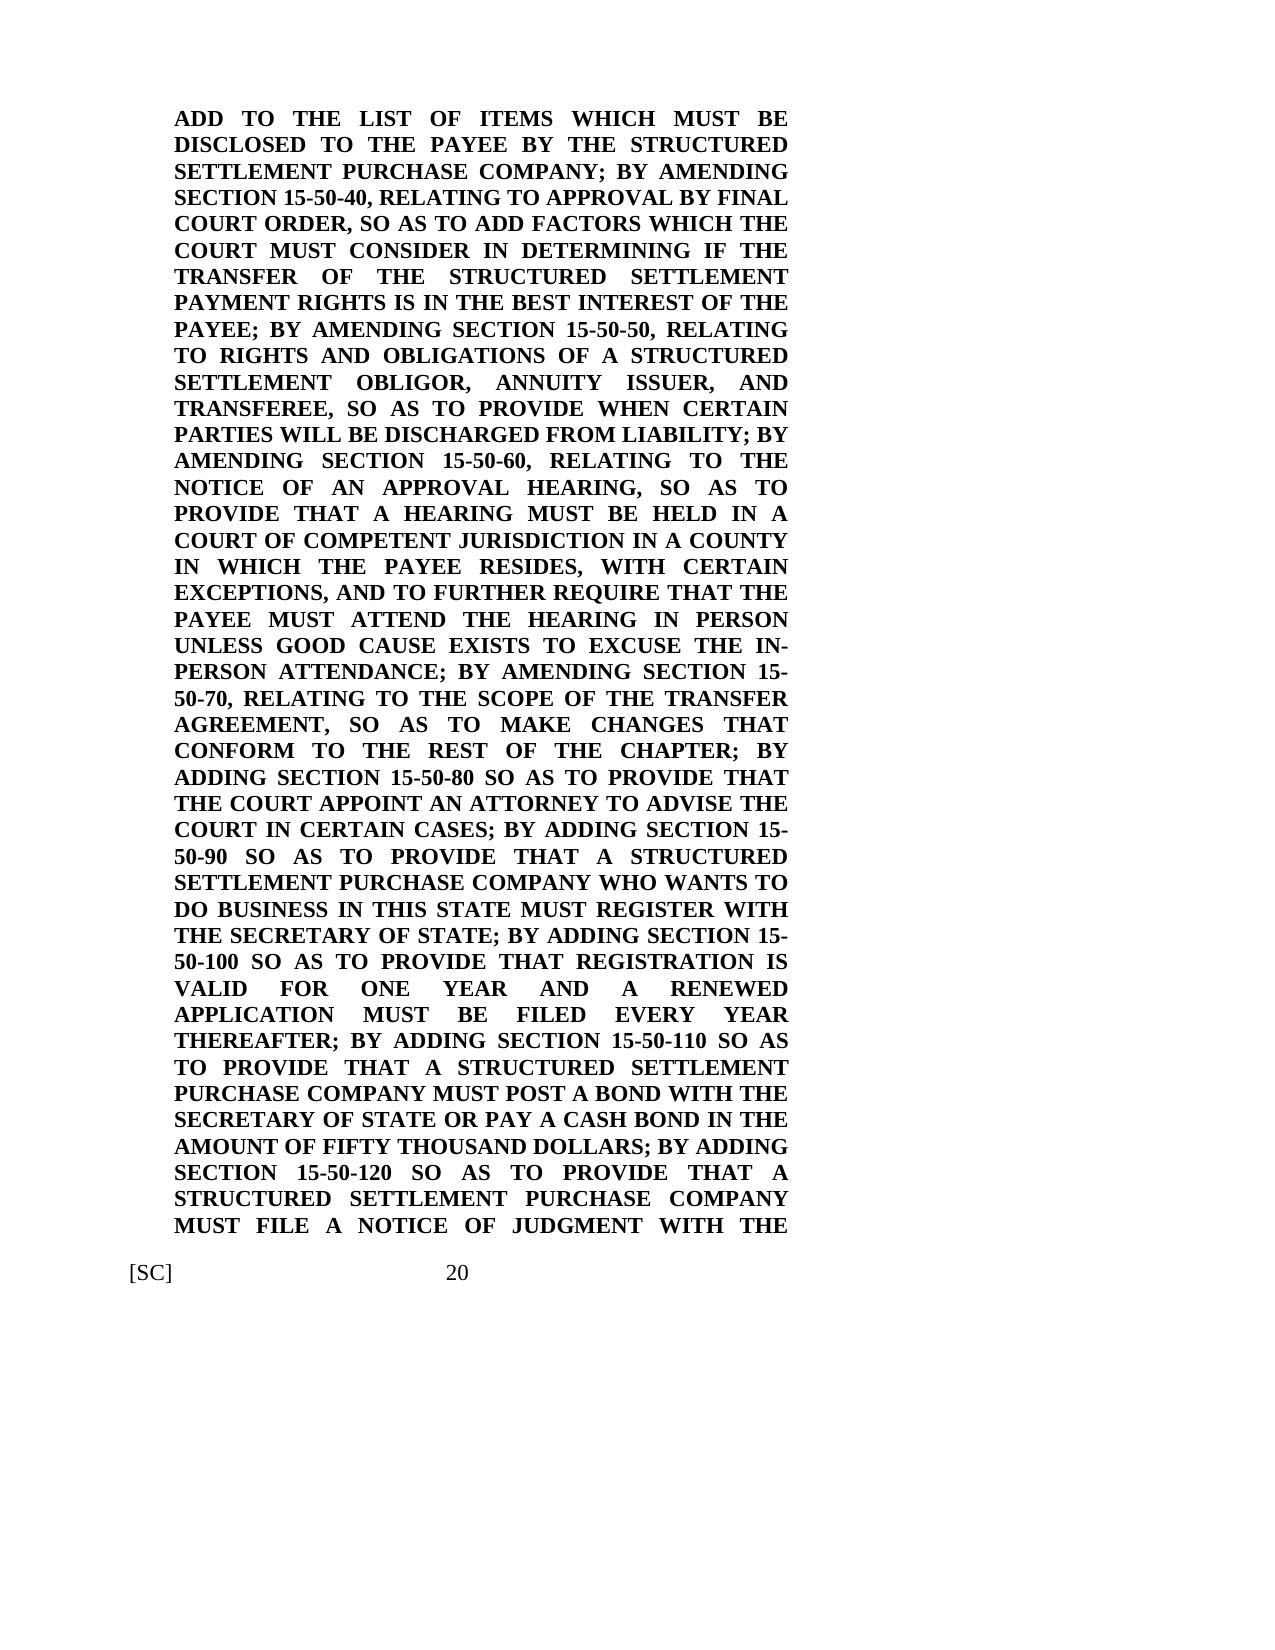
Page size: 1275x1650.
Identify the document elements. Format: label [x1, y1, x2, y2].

title [129, 105, 789, 1238]
